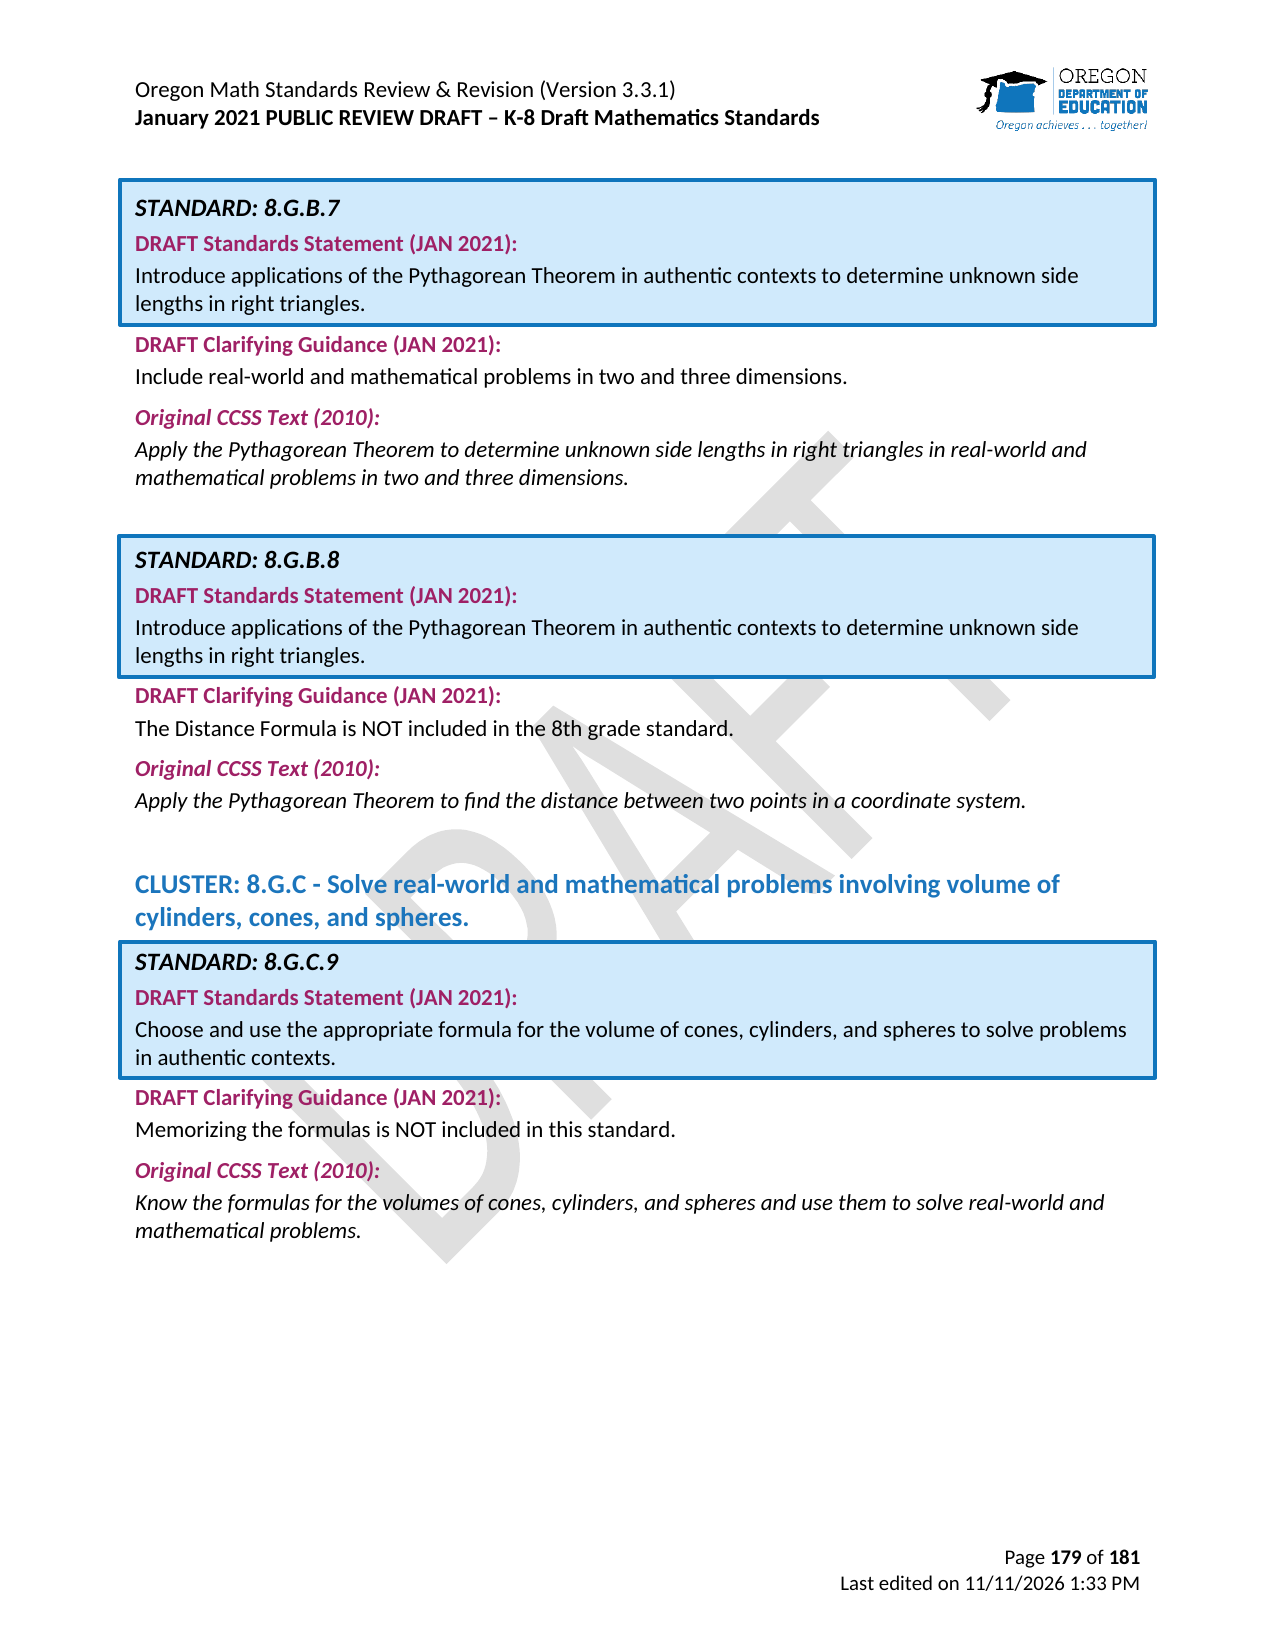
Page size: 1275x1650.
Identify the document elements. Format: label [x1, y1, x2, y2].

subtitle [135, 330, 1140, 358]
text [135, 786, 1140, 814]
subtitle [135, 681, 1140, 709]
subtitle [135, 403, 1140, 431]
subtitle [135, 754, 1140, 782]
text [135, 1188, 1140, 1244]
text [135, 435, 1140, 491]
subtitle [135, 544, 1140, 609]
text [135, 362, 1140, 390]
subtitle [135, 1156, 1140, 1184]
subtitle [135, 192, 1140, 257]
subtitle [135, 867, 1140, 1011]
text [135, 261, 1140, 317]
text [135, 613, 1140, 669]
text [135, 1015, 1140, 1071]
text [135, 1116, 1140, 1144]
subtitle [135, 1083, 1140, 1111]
picture [957, 48, 1168, 154]
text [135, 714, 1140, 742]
